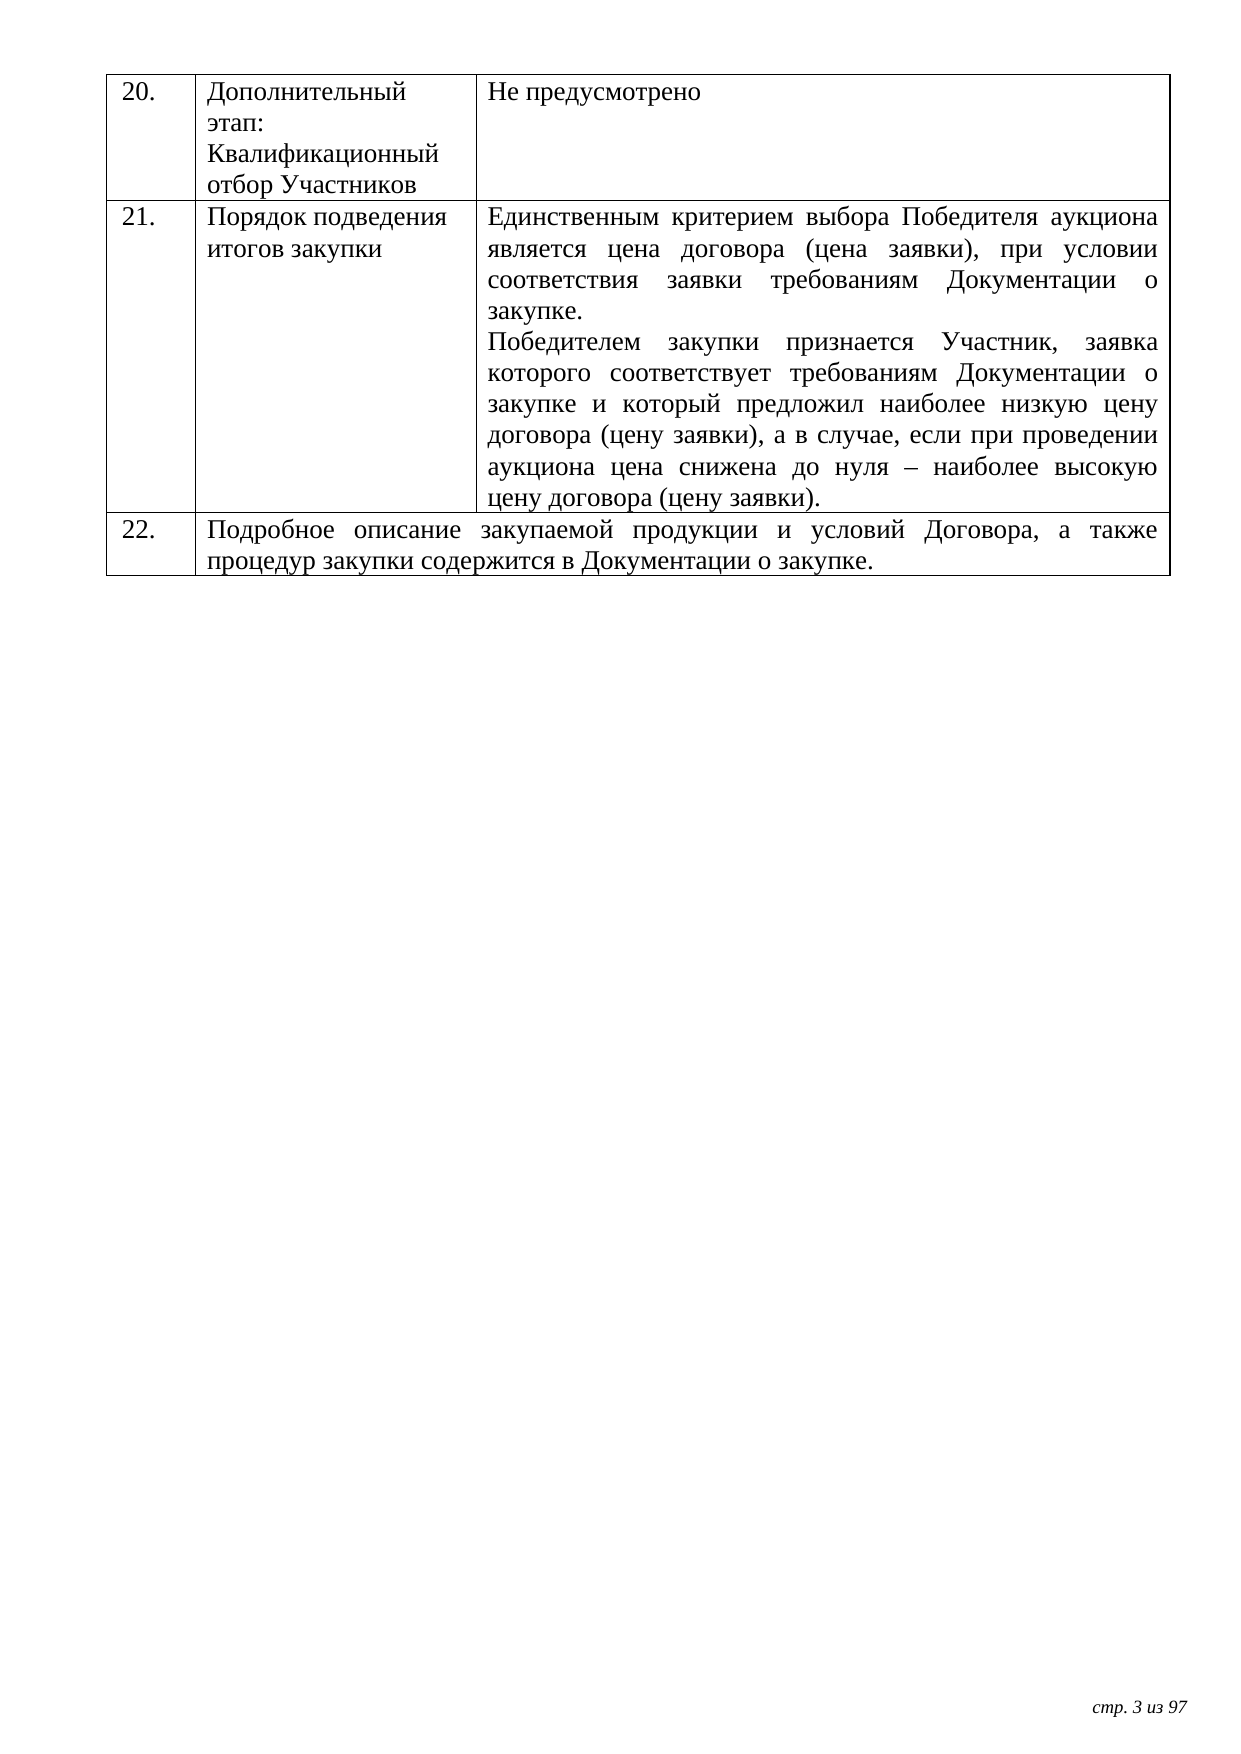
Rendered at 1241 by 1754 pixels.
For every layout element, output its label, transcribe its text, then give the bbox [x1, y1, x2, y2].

table_cell [107, 513, 195, 575]
table_cell Порядок подведения итогов закупки [196, 201, 476, 512]
table_cell [107, 75, 195, 199]
table_cell Единственным критерием выбора Победителя аукциона является цена договора (цена заявки), при условии соответствия заявки требованиям Документации о закупке. Победителем закупки признается Участник, заявка которого соответствует требованиям Документации о закупке и который предложил наиболее низкую цену договора (цену заявки), а в случае, если при проведении аукциона цена снижена до нуля – наиболее высокую цену договора (цену заявки). [477, 201, 1169, 512]
table_cell Подробное описание закупаемой продукции и условий Договора, а также процедур закупки содержится в Документации о закупке. [196, 513, 1169, 575]
table_cell Не предусмотрено [477, 75, 1169, 199]
table_cell Дополнительный этап: Квалификационный отбор Участников [196, 75, 476, 199]
table_cell [107, 201, 195, 512]
